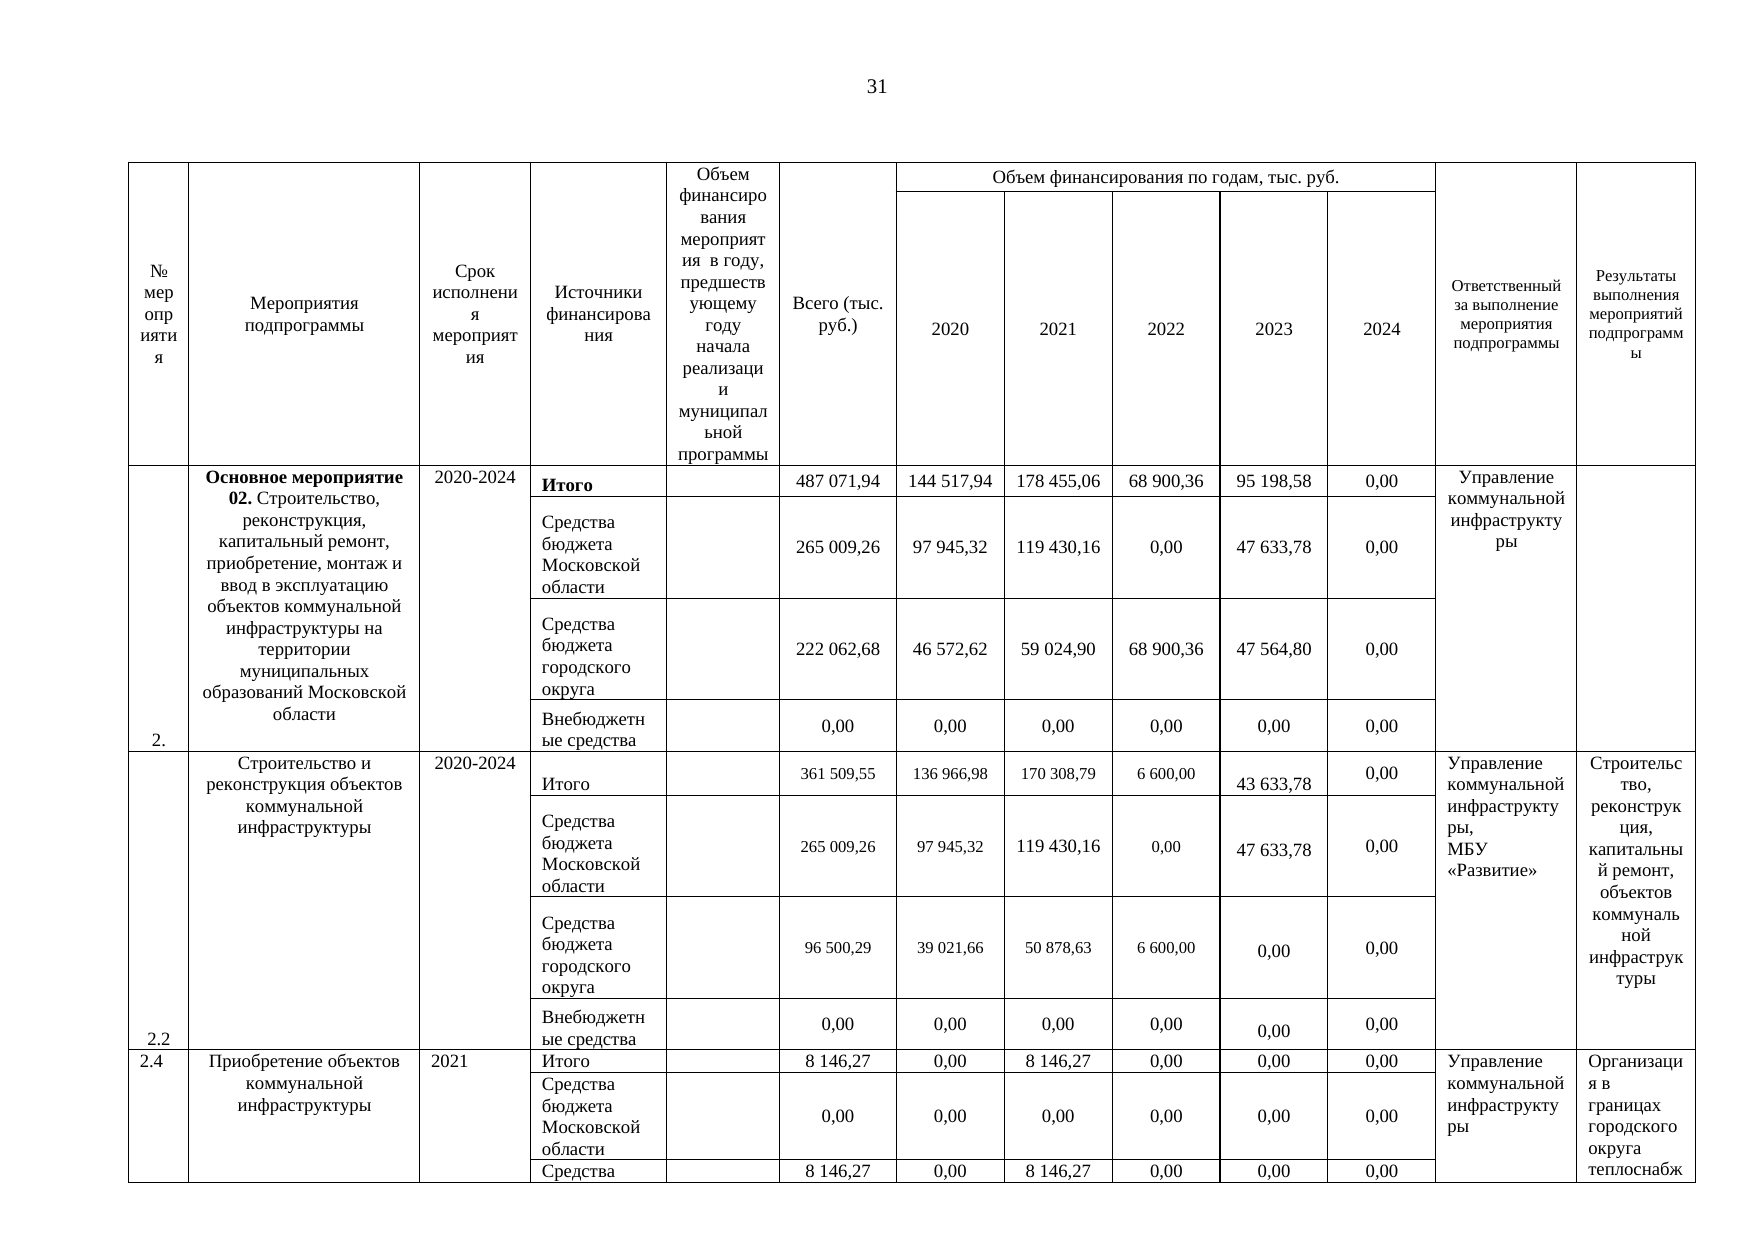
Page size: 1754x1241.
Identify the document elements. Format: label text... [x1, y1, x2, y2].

table_cell Итого [531, 1050, 666, 1072]
table_header Результаты выполнения мероприятий подпрограммы [1577, 163, 1695, 464]
table_cell 0,00 [1328, 999, 1435, 1049]
table_cell 50 878,63 [1005, 897, 1112, 998]
table_cell Управление коммунальной инфраструктуры [1436, 1050, 1576, 1182]
table_cell 0,00 [1221, 1160, 1327, 1182]
table_cell 0,00 [1328, 897, 1435, 998]
table_cell 136 966,98 [897, 752, 1004, 795]
table_cell 6 600,00 [1113, 897, 1219, 998]
table_cell 170 308,79 [1005, 752, 1112, 795]
table_cell [667, 897, 779, 998]
table_cell 0,00 [1328, 700, 1435, 751]
table_cell 0,00 [1328, 796, 1435, 896]
table_cell 96 500,29 [780, 897, 896, 998]
table_cell 0,00 [1113, 1073, 1219, 1159]
table_cell 68 900,36 [1113, 466, 1219, 496]
table_cell 0,00 [1221, 1050, 1327, 1072]
table_cell 0,00 [1221, 700, 1327, 751]
table_cell Управление коммунальной инфраструктуры [1436, 466, 1576, 751]
table_cell 95 198,58 [1221, 466, 1327, 496]
table_cell 2. [129, 466, 188, 751]
table_cell 0,00 [897, 1073, 1004, 1159]
table_cell 222 062,68 [780, 599, 896, 699]
table_cell Основное мероприятие 02. Строительство, реконструкция, капитальный ремонт, приобретение, монтаж и ввод в эксплуатацию объектов коммунальной инфраструктуры на территории муниципальных образований Московской области [189, 466, 419, 751]
table_header Мероприятия подпрограммы [189, 163, 419, 464]
table_cell 2022 [1113, 192, 1219, 464]
table_cell 43 633,78 [1221, 752, 1327, 795]
table_cell Внебюджетные средства [531, 700, 666, 751]
table_cell 144 517,94 [897, 466, 1004, 496]
table_cell [1577, 466, 1695, 751]
table_cell 0,00 [1113, 796, 1219, 896]
table_cell 0,00 [1005, 1073, 1112, 1159]
table_cell Итого [531, 752, 666, 795]
table_cell 265 009,26 [780, 497, 896, 597]
table_cell 487 071,94 [780, 466, 896, 496]
table_cell 2020-2024 [420, 752, 530, 1049]
table_cell 0,00 [780, 700, 896, 751]
table_cell 46 572,62 [897, 599, 1004, 699]
table_cell 59 024,90 [1005, 599, 1112, 699]
table_cell Средства бюджета городского округа [531, 599, 666, 699]
table_cell 0,00 [1113, 700, 1219, 751]
table_cell 47 564,80 [1221, 599, 1327, 699]
table_cell 8 146,27 [1005, 1050, 1112, 1072]
table_cell Управление коммунальной инфраструктуры, МБУ «Развитие» [1436, 752, 1576, 1049]
table_cell 0,00 [1113, 1160, 1219, 1182]
table_header Всего (тыс. руб.) [780, 163, 896, 464]
table_cell 0,00 [1113, 1050, 1219, 1072]
table_cell 0,00 [897, 1050, 1004, 1072]
table_cell [667, 1073, 779, 1159]
table_cell 0,00 [1328, 1160, 1435, 1182]
table_cell 178 455,06 [1005, 466, 1112, 496]
table_cell 0,00 [1221, 897, 1327, 998]
table_cell 0,00 [1328, 752, 1435, 795]
table_cell Строительство, реконструкция, капитальный ремонт, объектов коммунальной инфраструктуры [1577, 752, 1695, 1049]
table_cell 6 600,00 [1113, 752, 1219, 795]
table_cell 0,00 [1328, 1050, 1435, 1072]
table_cell Строительство и реконструкция объектов коммунальной инфраструктуры [189, 752, 419, 1049]
table_cell 0,00 [897, 700, 1004, 751]
table_cell 0,00 [1221, 1073, 1327, 1159]
table_cell [667, 1160, 779, 1182]
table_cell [531, 1160, 666, 1182]
table_cell [667, 752, 779, 795]
table_cell 119 430,16 [1005, 497, 1112, 597]
table_cell [667, 999, 779, 1049]
table_cell 8 146,27 [1005, 1160, 1112, 1182]
table_cell 2.2 [129, 752, 188, 1049]
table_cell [1577, 1050, 1695, 1182]
table_cell [667, 599, 779, 699]
table_cell 2023 [1221, 192, 1327, 464]
table_cell 97 945,32 [897, 497, 1004, 597]
table_cell 0,00 [1113, 497, 1219, 597]
table_cell 2021 [420, 1050, 530, 1182]
table_cell 2.4 [129, 1050, 188, 1182]
table_cell 0,00 [1113, 999, 1219, 1049]
table_cell 68 900,36 [1113, 599, 1219, 699]
table_cell 0,00 [1328, 497, 1435, 597]
table_cell [667, 700, 779, 751]
table_cell [667, 1050, 779, 1072]
table_cell 0,00 [1328, 466, 1435, 496]
table_cell 361 509,55 [780, 752, 896, 795]
table_cell 2024 [1328, 192, 1435, 464]
table_cell Средства бюджета городского округа [531, 897, 666, 998]
table_cell Приобретение объектов коммунальной инфраструктуры [189, 1050, 419, 1182]
table_header Ответственный за выполнение мероприятия подпрограммы [1436, 163, 1576, 464]
table_cell 0,00 [1221, 999, 1327, 1049]
table_header № мероприятия [129, 163, 188, 464]
table_cell 39 021,66 [897, 897, 1004, 998]
table_cell [667, 796, 779, 896]
table_cell Внебюджетные средства [531, 999, 666, 1049]
table_cell 0,00 [897, 999, 1004, 1049]
table_cell 0,00 [780, 1073, 896, 1159]
table_cell Средства бюджета Московской области [531, 1073, 666, 1159]
table_cell 97 945,32 [897, 796, 1004, 896]
table_cell 2020 [897, 192, 1004, 464]
table_cell Средства бюджета Московской области [531, 796, 666, 896]
table_cell 119 430,16 [1005, 796, 1112, 896]
table_cell 265 009,26 [780, 796, 896, 896]
table_cell 0,00 [1328, 1073, 1435, 1159]
table_header Объем финансирования по годам, тыс. руб. [897, 163, 1435, 191]
table_cell 8 146,27 [780, 1050, 896, 1072]
table_cell Итого [531, 466, 666, 496]
table_cell 0,00 [1005, 700, 1112, 751]
table_cell 47 633,78 [1221, 796, 1327, 896]
table_cell [667, 497, 779, 597]
table_cell 0,00 [897, 1160, 1004, 1182]
table_cell 0,00 [1328, 599, 1435, 699]
table_cell 2021 [1005, 192, 1112, 464]
table_cell 8 146,27 [780, 1160, 896, 1182]
table_cell 0,00 [1005, 999, 1112, 1049]
table_cell 0,00 [780, 999, 896, 1049]
table_cell Средства бюджета Московской области [531, 497, 666, 597]
table_header Источники финансирования [531, 163, 666, 464]
table_cell [667, 466, 779, 496]
table_header Объем финансирования мероприятия в году, предшествующему году начала реализации муниципальной программы [667, 163, 779, 464]
table_cell 2020-2024 [420, 466, 530, 751]
table_header Срок исполнения мероприятия [420, 163, 530, 464]
table_cell 47 633,78 [1221, 497, 1327, 597]
